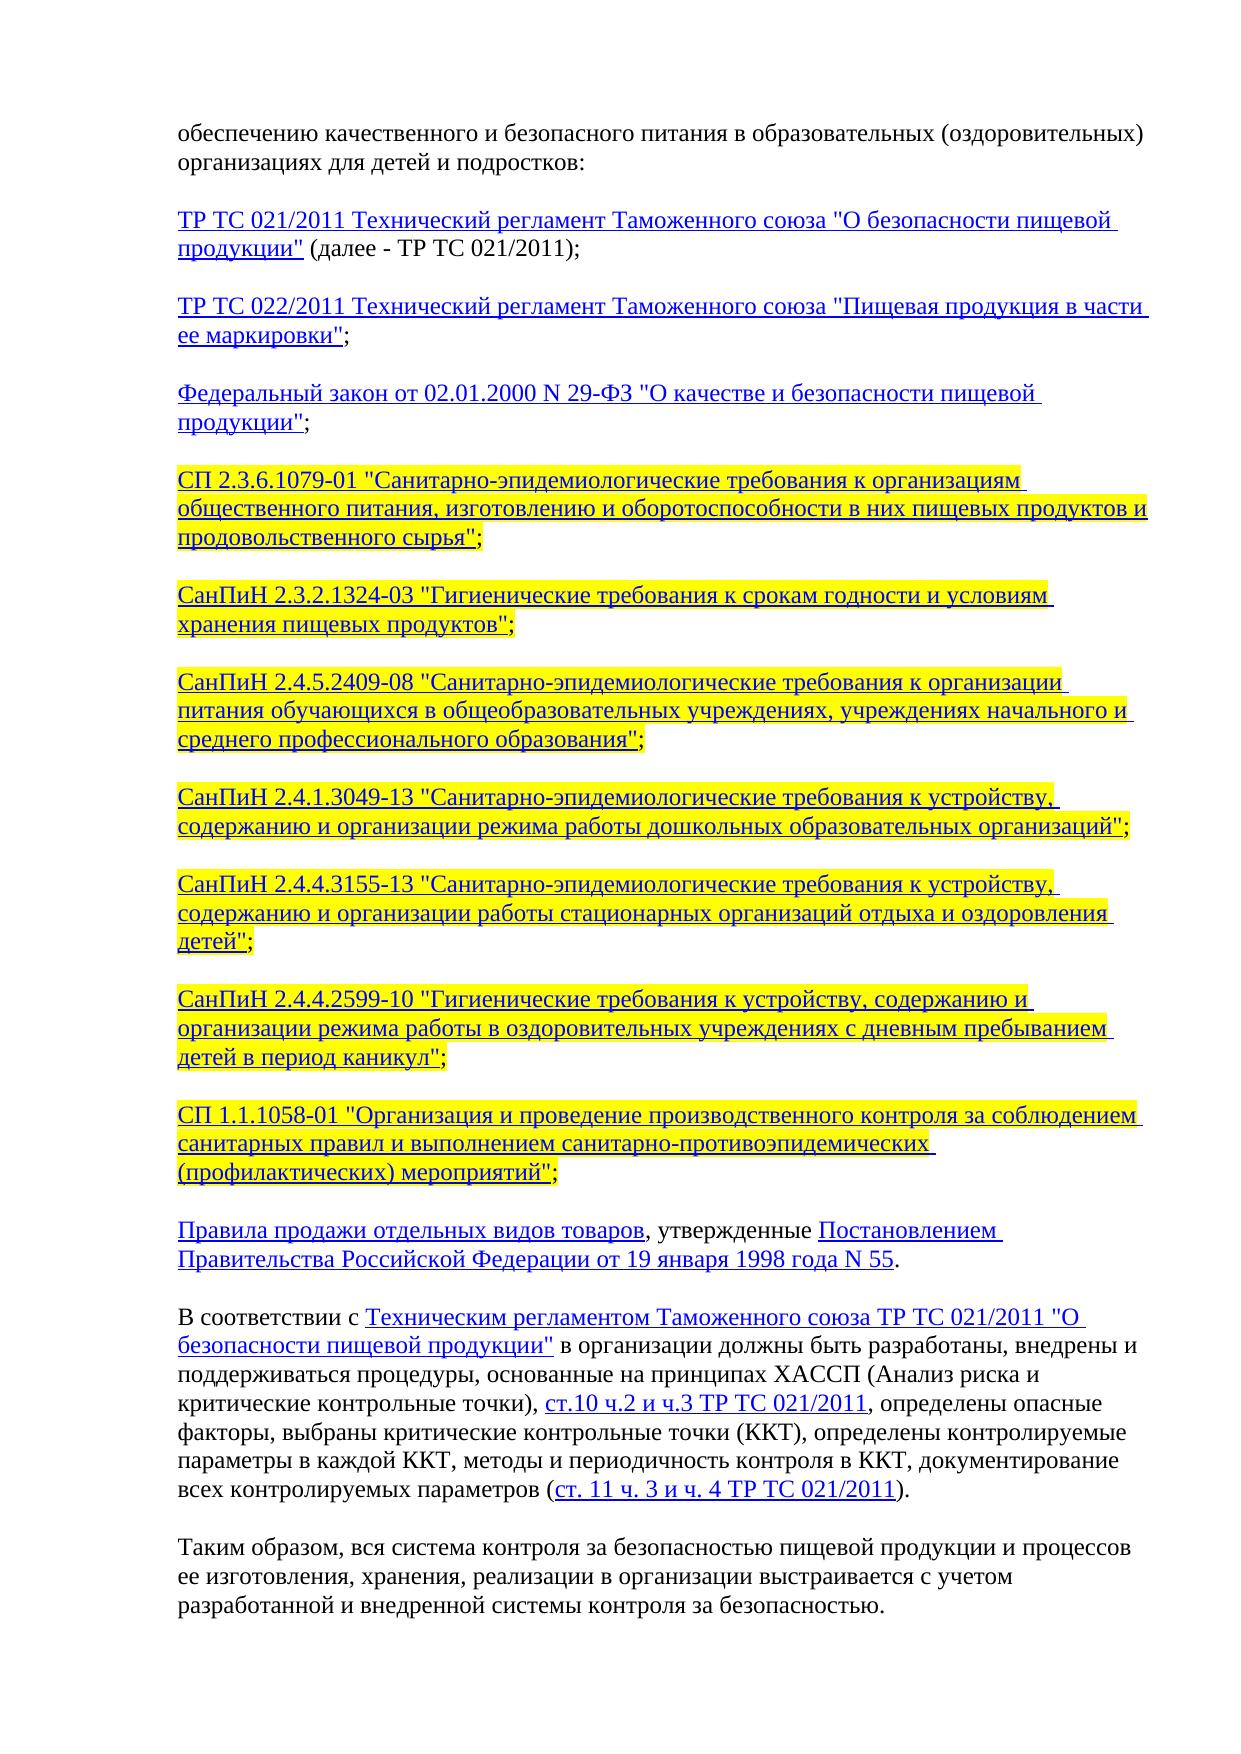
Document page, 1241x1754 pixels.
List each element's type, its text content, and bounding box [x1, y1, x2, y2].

text Таким образом, вся система контроля за безопасностью пищевой продукции и процессов ее изготовления, хранения, реализации в организации выстраивается с учетом разработанной и внедренной системы контроля за безопасностью. [177, 1532, 1152, 1618]
text СанПиН 2.4.5.2409-08 "Санитарно-эпидемиологические требования к организации питания обучающихся в общеобразовательных учреждениях, учреждениях начального и среднего профессионального образования"; [645, 667, 1152, 753]
text ТР ТС 022/2011 Технический регламент Таможенного союза "Пищевая продукция в части ее маркировки"; [177, 291, 1152, 349]
text СанПиН 2.4.4.3155-13 "Санитарно-эпидемиологические требования к устройству, содержанию и организации работы стационарных организаций отдыха и оздоровления детей"; [254, 869, 1152, 955]
text Федеральный закон от 02.01.2000 N 29-ФЗ "О качестве и безопасности пищевой продукции"; [177, 378, 1152, 436]
text В соответствии с Техническим регламентом Таможенного союза ТР ТС 021/2011 "О безопасности пищевой продукции" в организации должны быть разработаны, внедрены и поддерживаться процедуры, основанные на принципах ХАССП (Анализ риска и критические контрольные точки), ст.10 ч.2 и ч.3 ТР ТС 021/2011, определены опасные факторы, выбраны критические контрольные точки (ККТ), определены контролируемые параметры в каждой ККТ, методы и периодичность контроля в ККТ, документирование всех контролируемых параметров (ст. 11 ч. 3 и ч. 4 ТР ТС 021/2011). [177, 1302, 1152, 1503]
text СП 2.3.6.1079-01 "Санитарно-эпидемиологические требования к организациям общественного питания, изготовлению и оборотоспособности в них пищевых продуктов и продовольственного сырья"; [177, 465, 1152, 551]
text Правила продажи отдельных видов товаров, утвержденные Постановлением Правительства Российской Федерации от 19 января 1998 года N 55. [177, 1215, 1152, 1273]
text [177, 118, 1152, 176]
text ТР ТС 021/2011 Технический регламент Таможенного союза "О безопасности пищевой продукции" (далее - ТР ТС 021/2011); [177, 205, 1152, 262]
text СП 1.1.1058-01 "Организация и проведение производственного контроля за соблюдением санитарных правил и выполнением санитарно-противоэпидемических (профилактических) мероприятий"; [177, 1100, 1152, 1186]
text СанПиН 2.4.4.2599-10 "Гигиенические требования к устройству, содержанию и организации режима работы в оздоровительных учреждениях с дневным пребыванием детей в период каникул"; [447, 984, 1152, 1071]
text СанПиН 2.3.2.1324-03 "Гигиенические требования к срокам годности и условиям хранения пищевых продуктов"; [515, 580, 1152, 638]
